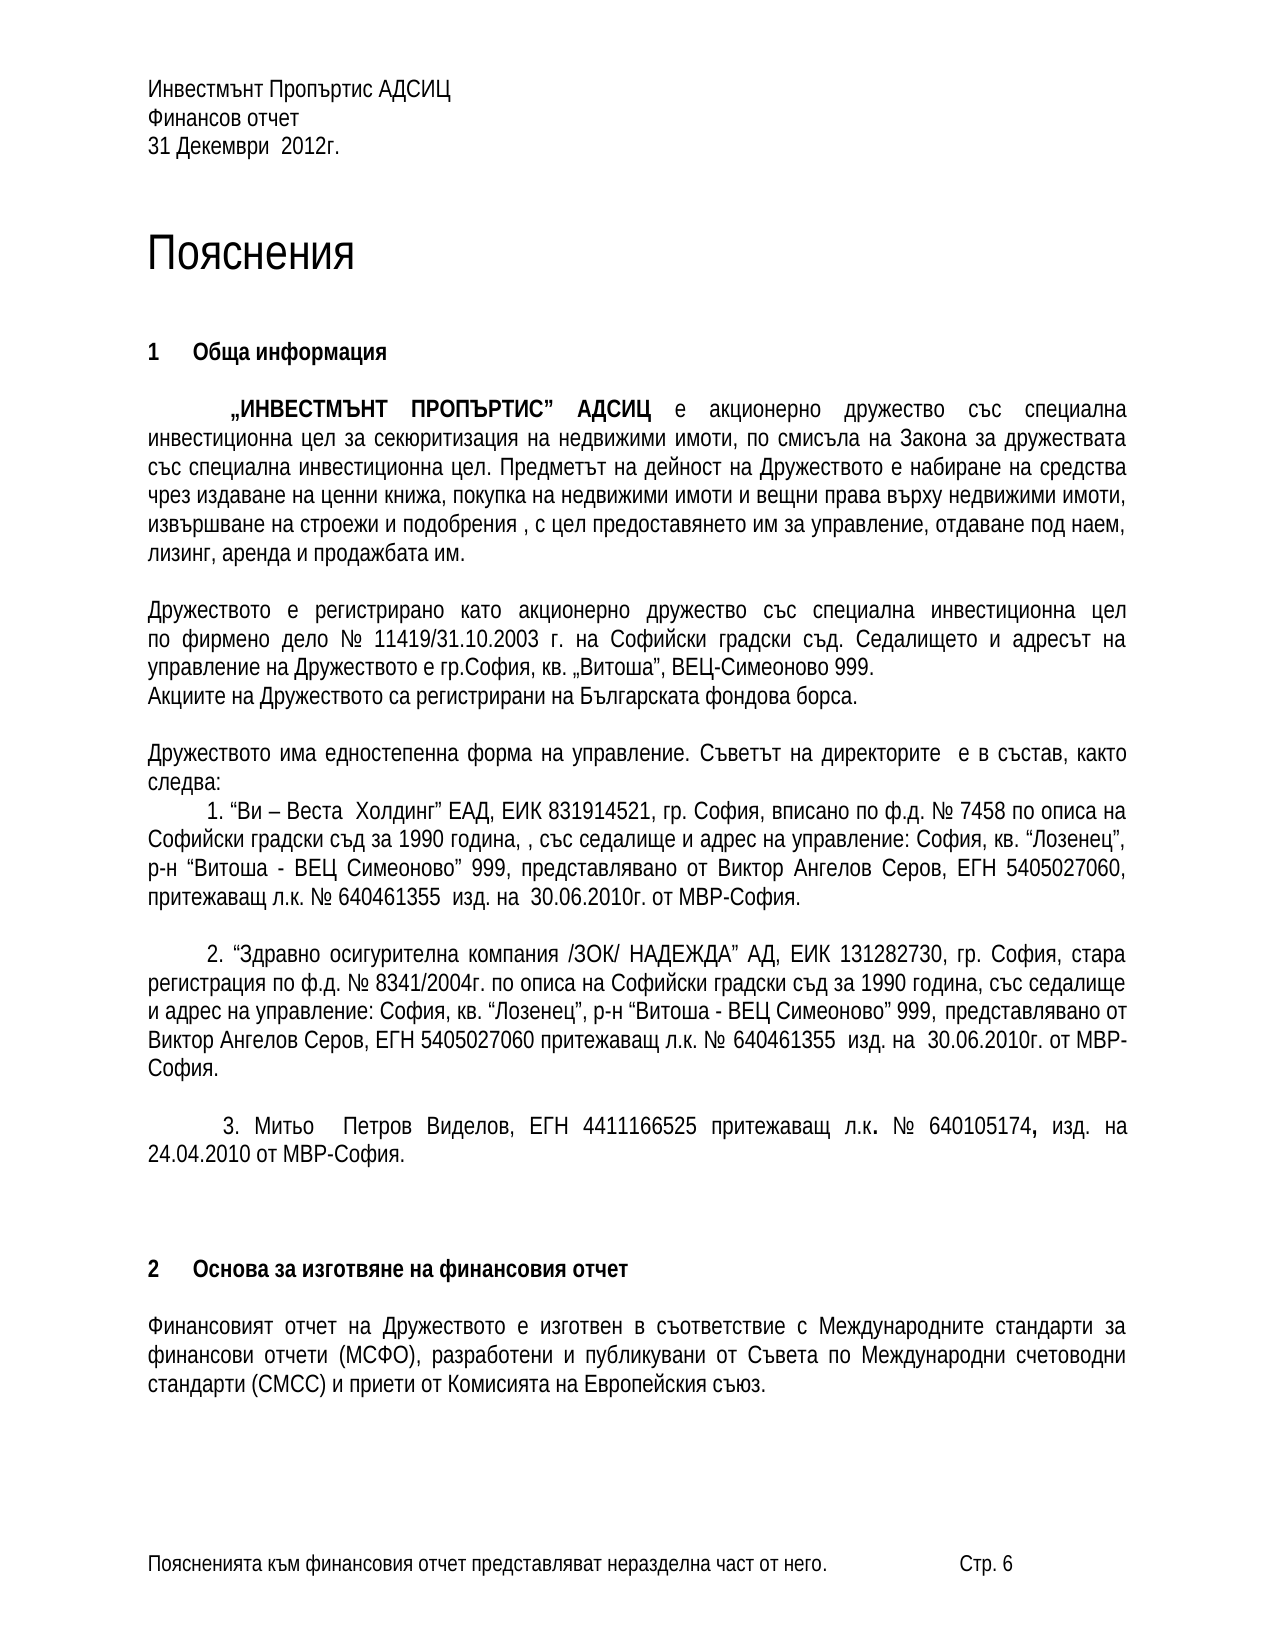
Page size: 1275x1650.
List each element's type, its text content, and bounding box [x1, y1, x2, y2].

text Пояснения [148, 222, 1127, 280]
text Дружеството е регистрирано като акционерно дружество със специална инвестиционна цел по фирмено дело № 11419/31.10.2003 г. на Софийски градски съд. Седалището и адресът на управление на Дружеството е гр.София, кв. „Витоша”, ВЕЦ-Симеоново 999. [148, 595, 1127, 681]
text 1. “Ви – Веста Холдинг” ЕАД, ЕИК 831914521, гр. София, вписано по ф.д. № 7458 по описа на Софийски градски съд за 1990 година, , със седалище и адрес на управление: София, кв. “Лозенец”, р-н “Витоша - ВЕЦ Симеоново” 999, представлявано от Виктор Ангелов Серов, ЕГН 5405027060, притежаващ л.к. № 640461355 изд. на 30.06.2010г. от МВР-София. [148, 796, 1127, 910]
text Дружеството има едностепенна форма на управление. Съветът на директорите е в състав, както следва: [148, 738, 1127, 796]
subtitle Обща информация [148, 337, 1127, 366]
subtitle Основа за изготвяне на финансовия отчет [148, 1254, 1127, 1283]
text Акциите на Дружеството са регистрирани на Българската фондова борса. [148, 681, 1127, 710]
text „ИНВЕСТМЪНТ ПРОПЪРТИС” АДСИЦ е акционерно дружество със специална инвестиционна цел за секюритизация на недвижими имоти, по смисъла на Закона за дружествата със специална инвестиционна цел. Предметът на дейност на Дружеството е набиране на средства чрез издаване на ценни книжа, покупка на недвижими имоти и вещни права върху недвижими имоти, извършване на строежи и подобрения , с цел предоставянето им за управление, отдаване под наем, лизинг, аренда и продажбата им. [148, 394, 1127, 566]
text 3. Митьо Петров Виделов, ЕГН 4411166525 притежаващ л.к. № 640105174, изд. на 24.04.2010 от МВР-София. [148, 1111, 1127, 1168]
text 2. “Здравно осигурителна компания /ЗОК/ НАДЕЖДА” АД, ЕИК 131282730, гр. София, стара регистрация по ф.д. № 8341/2004г. по описа на Софийски градски съд за 1990 година, със седалище и адрес на управление: София, кв. “Лозенец”, р-н “Витоша - ВЕЦ Симеоново” 999, представлявано от Виктор Ангелов Серов, ЕГН 5405027060 притежаващ л.к. № 640461355 изд. на 30.06.2010г. от МВР-София. [148, 939, 1127, 1082]
text Финансовият отчет на Дружеството е изготвен в съответствие с Международните стандарти за финансови отчети (МСФО), разработени и публикувани от Съвета по Международни счетоводни стандарти (СМСС) и приети от Комисията на Европейския съюз. [148, 1311, 1127, 1397]
